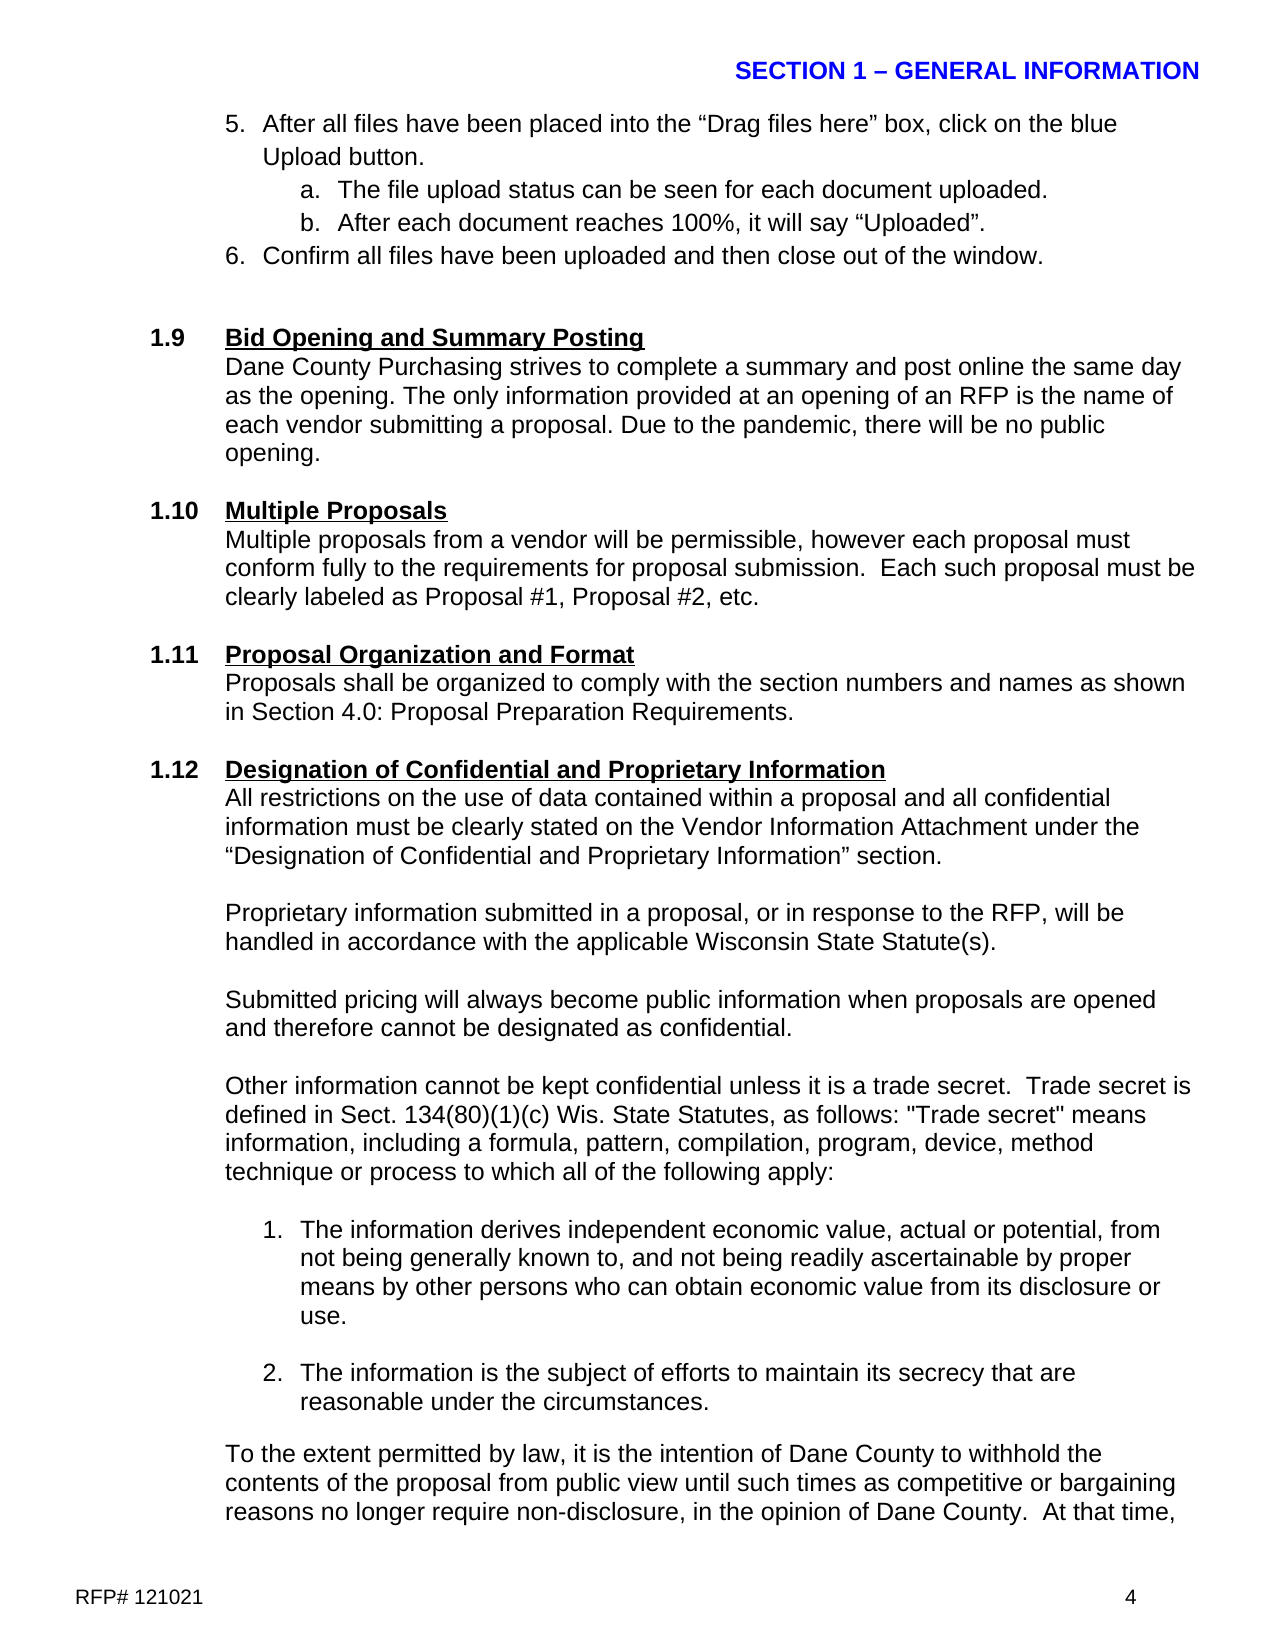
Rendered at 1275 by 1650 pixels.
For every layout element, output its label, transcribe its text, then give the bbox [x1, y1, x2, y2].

list After each document reaches 100%, it will say “Uploaded”. [300, 208, 1200, 236]
text 1.12 Designation of Confidential and Proprietary Information [75, 754, 1200, 783]
text 1.10 Multiple Proposals [75, 496, 1200, 524]
text All restrictions on the use of data contained within a proposal and all confidential information must be clearly stated on the Vendor Information Attachment under the “Designation of Confidential and Proprietary Information” section. [225, 783, 1200, 869]
text Proposals shall be organized to comply with the section numbers and names as shown in Section 4.0: Proposal Preparation Requirements. [225, 668, 1200, 726]
text Dane County Purchasing strives to complete a summary and post online the same day as the opening. The only information provided at an opening of an RFP is the name of each vendor submitting a proposal. Due to the pandemic, there will be no public opening. [225, 352, 1200, 467]
list After all files have been placed into the “Drag files here” box, click on the blue Upload button. [225, 109, 1200, 170]
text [225, 1439, 1200, 1526]
list The information is the subject of efforts to maintain its secrecy that are reasonable under the circumstances. [262, 1358, 1200, 1416]
text Other information cannot be kept confidential unless it is a trade secret. Trade secret is defined in Sect. 134(80)(1)(c) Wis. State Statutes, as follows: "Trade secret" means information, including a formula, pattern, compilation, program, device, method technique or process to which all of the following apply: [225, 1071, 1200, 1186]
list The file upload status can be seen for each document uploaded. [300, 175, 1200, 203]
text Submitted pricing will always become public information when proposals are opened and therefore cannot be designated as confidential. [225, 984, 1200, 1042]
list Confirm all files have been uploaded and then close out of the window. [225, 241, 1200, 269]
text 1.9 Bid Opening and Summary Posting [75, 323, 1200, 352]
text Multiple proposals from a vendor will be permissible, however each proposal must conform fully to the requirements for proposal submission. Each such proposal must be clearly labeled as Proposal #1, Proposal #2, etc. [225, 524, 1200, 611]
text 1.11 Proposal Organization and Format [75, 639, 1200, 668]
list The information derives independent economic value, actual or potential, from not being generally known to, and not being readily ascertainable by proper means by other persons who can obtain economic value from its disclosure or use. [262, 1214, 1200, 1329]
text Proprietary information submitted in a proposal, or in response to the RFP, will be handled in accordance with the applicable Wisconsin State Statute(s). [225, 898, 1200, 956]
